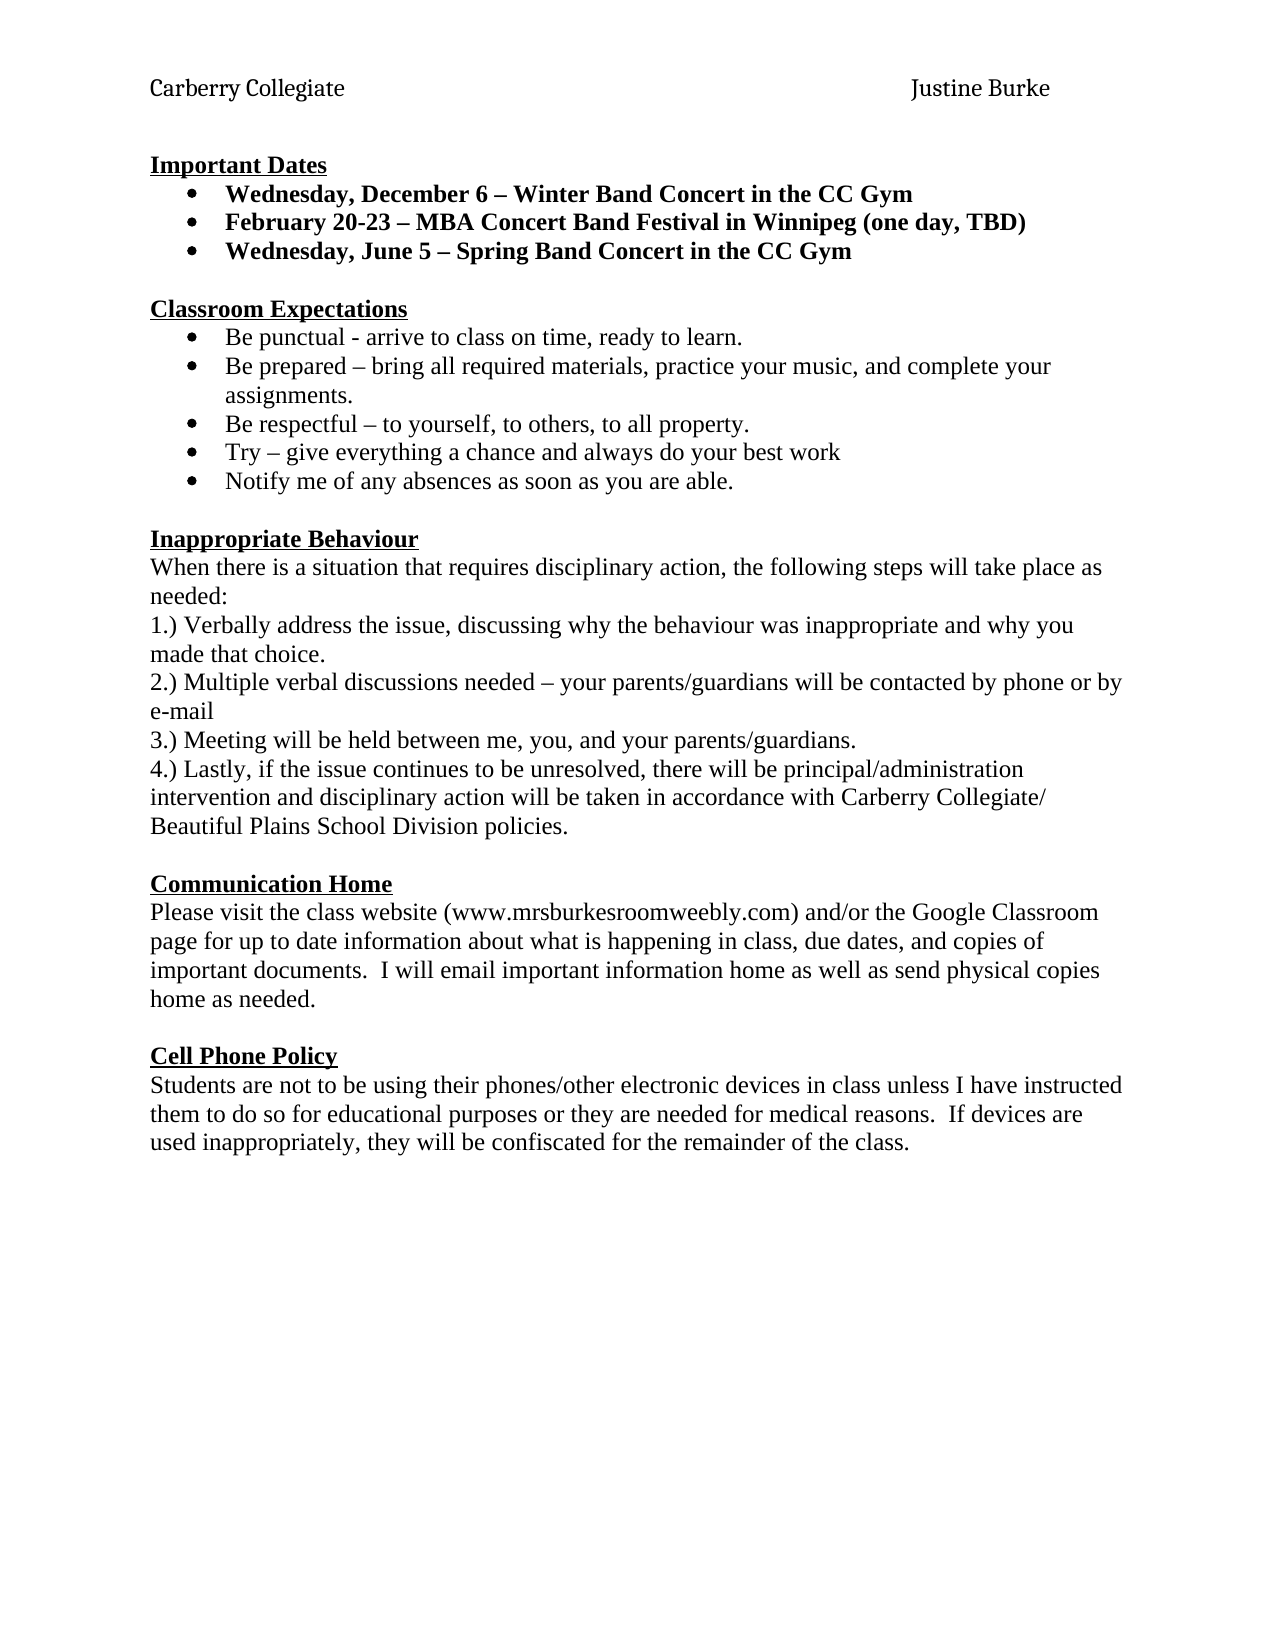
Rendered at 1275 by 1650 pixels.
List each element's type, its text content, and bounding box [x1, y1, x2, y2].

text When there is a situation that requires disciplinary action, the following steps will take place as needed: [150, 552, 1125, 610]
text 2.) Multiple verbal discussions needed – your parents/guardians will be contacted by phone or by e-mail [150, 667, 1125, 725]
text 3.) Meeting will be held between me, you, and your parents/guardians. [150, 725, 1125, 754]
text Important Dates [150, 150, 1125, 179]
list Try – give everything a chance and always do your best work [187, 437, 1125, 466]
text Please visit the class website (www.mrsburkesroomweebly.com) and/or the Google Classroom page for up to date information about what is happening in class, due dates, and copies of important documents. I will email important information home as well as send physical copies home as needed. [150, 897, 1125, 1012]
list Be respectful – to yourself, to others, to all property. [187, 409, 1125, 437]
text 4.) Lastly, if the issue continues to be unresolved, there will be principal/administration intervention and disciplinary action will be taken in accordance with Carberry Collegiate/ Beautiful Plains School Division policies. [150, 754, 1125, 840]
text Classroom Expectations [150, 294, 1125, 322]
text Students are not to be using their phones/other electronic devices in class unless I have instructed them to do so for educational purposes or they are needed for medical reasons. If devices are used inappropriately, they will be confiscated for the remainder of the class. [150, 1070, 1125, 1156]
text Cell Phone Policy [150, 1041, 1125, 1070]
list Wednesday, June 5 – Spring Band Concert in the CC Gym [187, 236, 1125, 265]
text Communication Home [150, 869, 1125, 897]
list Notify me of any absences as soon as you are able. [187, 466, 1125, 495]
list Wednesday, December 6 – Winter Band Concert in the CC Gym [187, 179, 1125, 207]
text Inappropriate Behaviour [150, 524, 1125, 552]
list Be prepared – bring all required materials, practice your music, and complete your assignments. [187, 351, 1125, 409]
list Be punctual - arrive to class on time, ready to learn. [187, 322, 1125, 351]
list February 20-23 – MBA Concert Band Festival in Winnipeg (one day, TBD) [187, 207, 1125, 236]
text 1.) Verbally address the issue, discussing why the behaviour was inappropriate and why you made that choice. [150, 610, 1125, 667]
